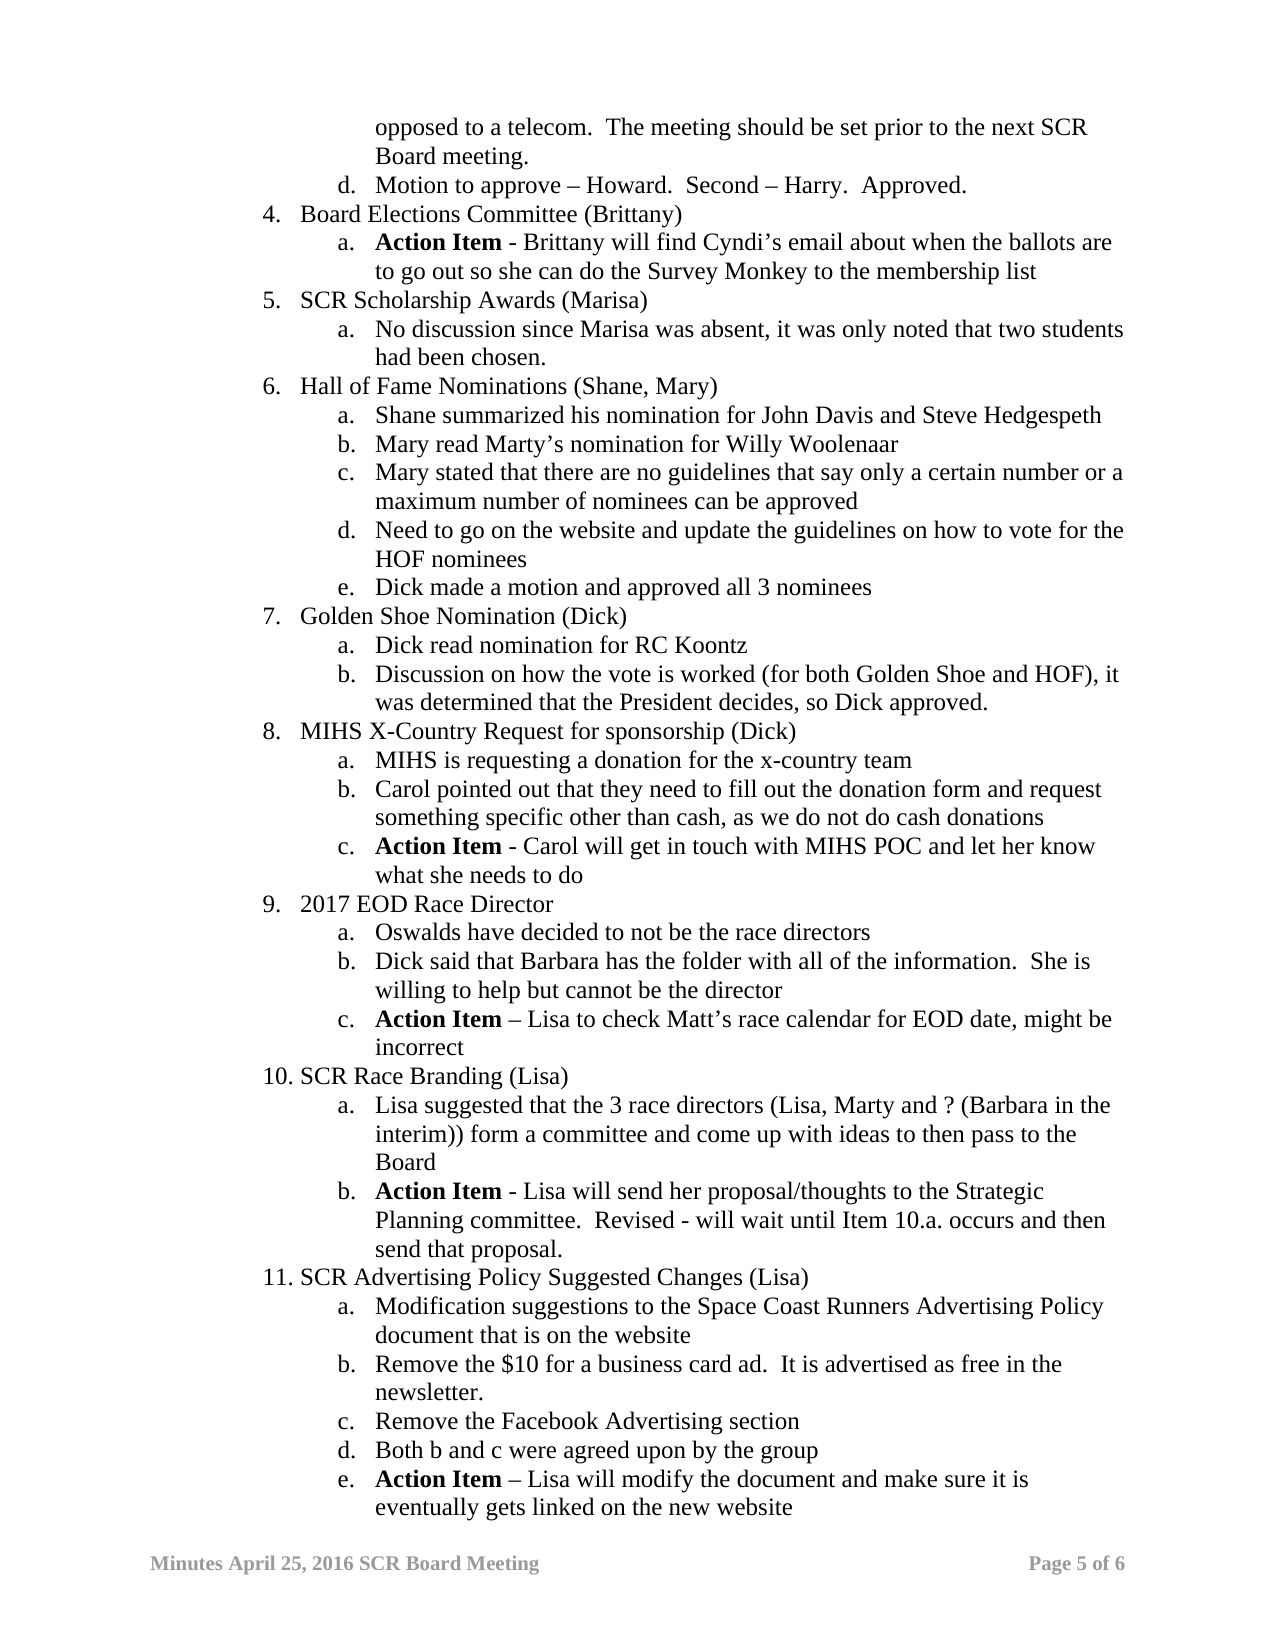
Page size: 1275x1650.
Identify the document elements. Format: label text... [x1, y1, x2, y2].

list Hall of Fame Nominations (Shane, Mary) [262, 371, 1125, 400]
list Lisa suggested that the 3 race directors (Lisa, Marty and ? (Barbara in the interim)) form a committee and come up with ideas to then pass to the Board [337, 1090, 1125, 1176]
list MIHS X-Country Request for sponsorship (Dick) [262, 716, 1125, 745]
list Action Item – Lisa will modify the document and make sure it is eventually gets linked on the new website [337, 1464, 1125, 1521]
list Oswalds have decided to not be the race directors [337, 917, 1125, 946]
list Remove the $10 for a business card ad. It is advertised as free in the newsletter. [337, 1349, 1125, 1406]
list No discussion since Marisa was absent, it was only noted that two students had been chosen. [337, 314, 1125, 371]
list Dick read nomination for RC Koontz [337, 630, 1125, 659]
list Motion to approve – Howard. Second – Harry. Approved. [337, 170, 1125, 199]
list SCR Scholarship Awards (Marisa) [262, 285, 1125, 314]
list Dick said that Barbara has the folder with all of the information. She is willing to help but cannot be the director [337, 946, 1125, 1004]
list Action Item - Carol will get in touch with MIHS POC and let her know what she needs to do [337, 831, 1125, 889]
list Carol pointed out that they need to fill out the donation form and request something specific other than cash, as we do not do cash donations [337, 774, 1125, 831]
list Need to go on the website and update the guidelines on how to vote for the HOF nominees [337, 515, 1125, 572]
list SCR Race Branding (Lisa) [262, 1061, 1125, 1090]
list Mary stated that there are no guidelines that say only a certain number or a maximum number of nominees can be approved [337, 457, 1125, 515]
list MIHS is requesting a donation for the x-country team [337, 745, 1125, 774]
list Action Item - Brittany will find Cyndi’s email about when the ballots are to go out so she can do the Survey Monkey to the membership list [337, 227, 1125, 285]
list Golden Shoe Nomination (Dick) [262, 601, 1125, 630]
list Discussion on how the vote is worked (for both Golden Shoe and HOF), it was determined that the President decides, so Dick approved. [337, 659, 1125, 716]
list Action Item – Lisa to check Matt’s race calendar for EOD date, might be incorrect [337, 1004, 1125, 1061]
list Mary read Marty’s nomination for Willy Woolenaar [337, 429, 1125, 457]
list Both b and c were agreed upon by the group [337, 1435, 1125, 1464]
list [337, 112, 1125, 170]
list Remove the Facebook Advertising section [337, 1406, 1125, 1435]
list Dick made a motion and approved all 3 nominees [337, 572, 1125, 601]
list SCR Advertising Policy Suggested Changes (Lisa) [262, 1262, 1125, 1291]
list Board Elections Committee (Brittany) [262, 199, 1125, 227]
list Action Item - Lisa will send her proposal/thoughts to the Strategic Planning committee. Revised - will wait until Item 10.a. occurs and then send that proposal. [337, 1176, 1125, 1262]
list Modification suggestions to the Space Coast Runners Advertising Policy document that is on the website [337, 1291, 1125, 1349]
list 2017 EOD Race Director [262, 889, 1125, 917]
list Shane summarized his nomination for John Davis and Steve Hedgespeth [337, 400, 1125, 429]
